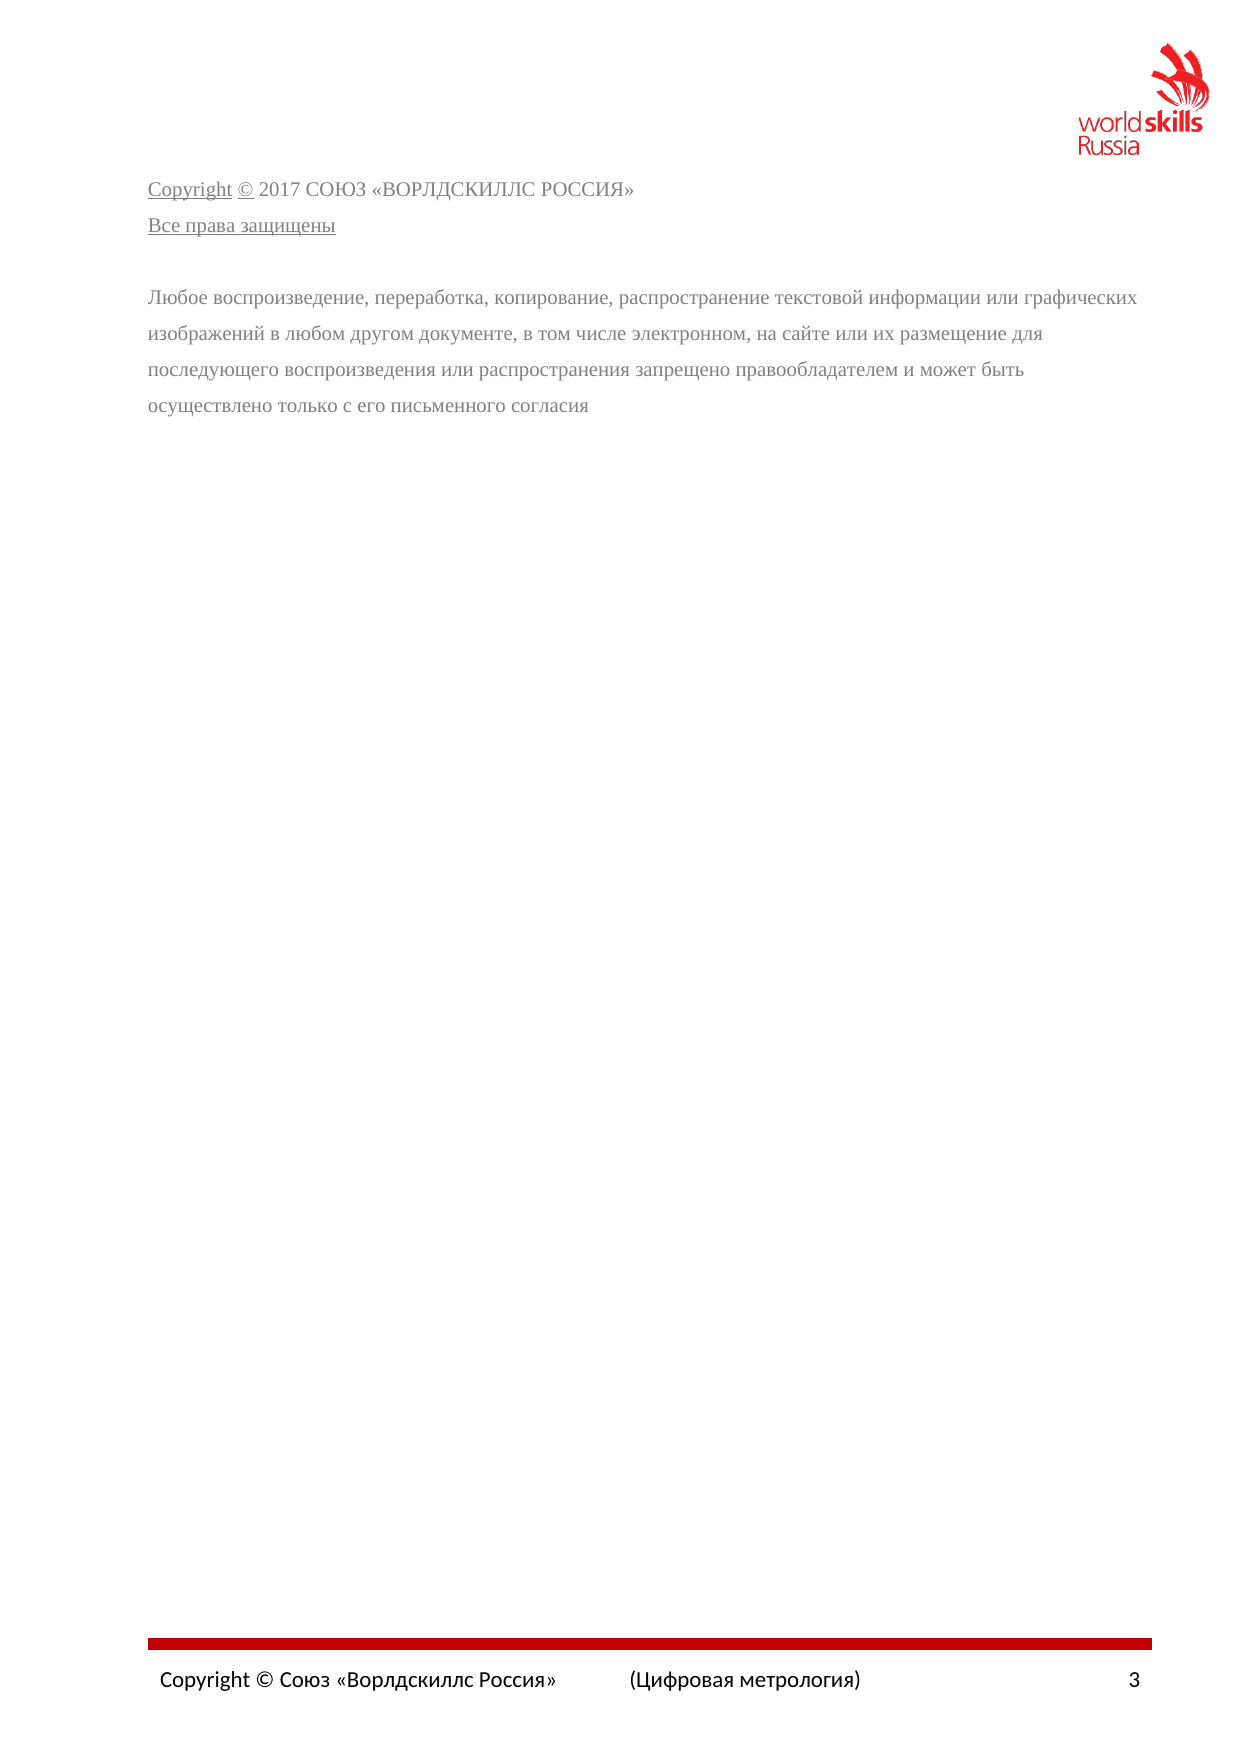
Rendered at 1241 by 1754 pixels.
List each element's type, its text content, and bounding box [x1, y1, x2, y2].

list Copyright © 2017 СОЮЗ «ВОРЛДСКИЛЛС РОССИЯ» [148, 177, 1152, 201]
text Любое воспроизведение, переработка, копирование, распространение текстовой информации или графических изображений в любом другом документе, в том числе электронном, на сайте или их размещение для последующего воспроизведения или распространения запрещено правообладателем и может быть осуществлено только с его письменного согласия [148, 285, 1152, 417]
text Все права защищены [148, 213, 1152, 237]
picture [1078, 42, 1235, 155]
